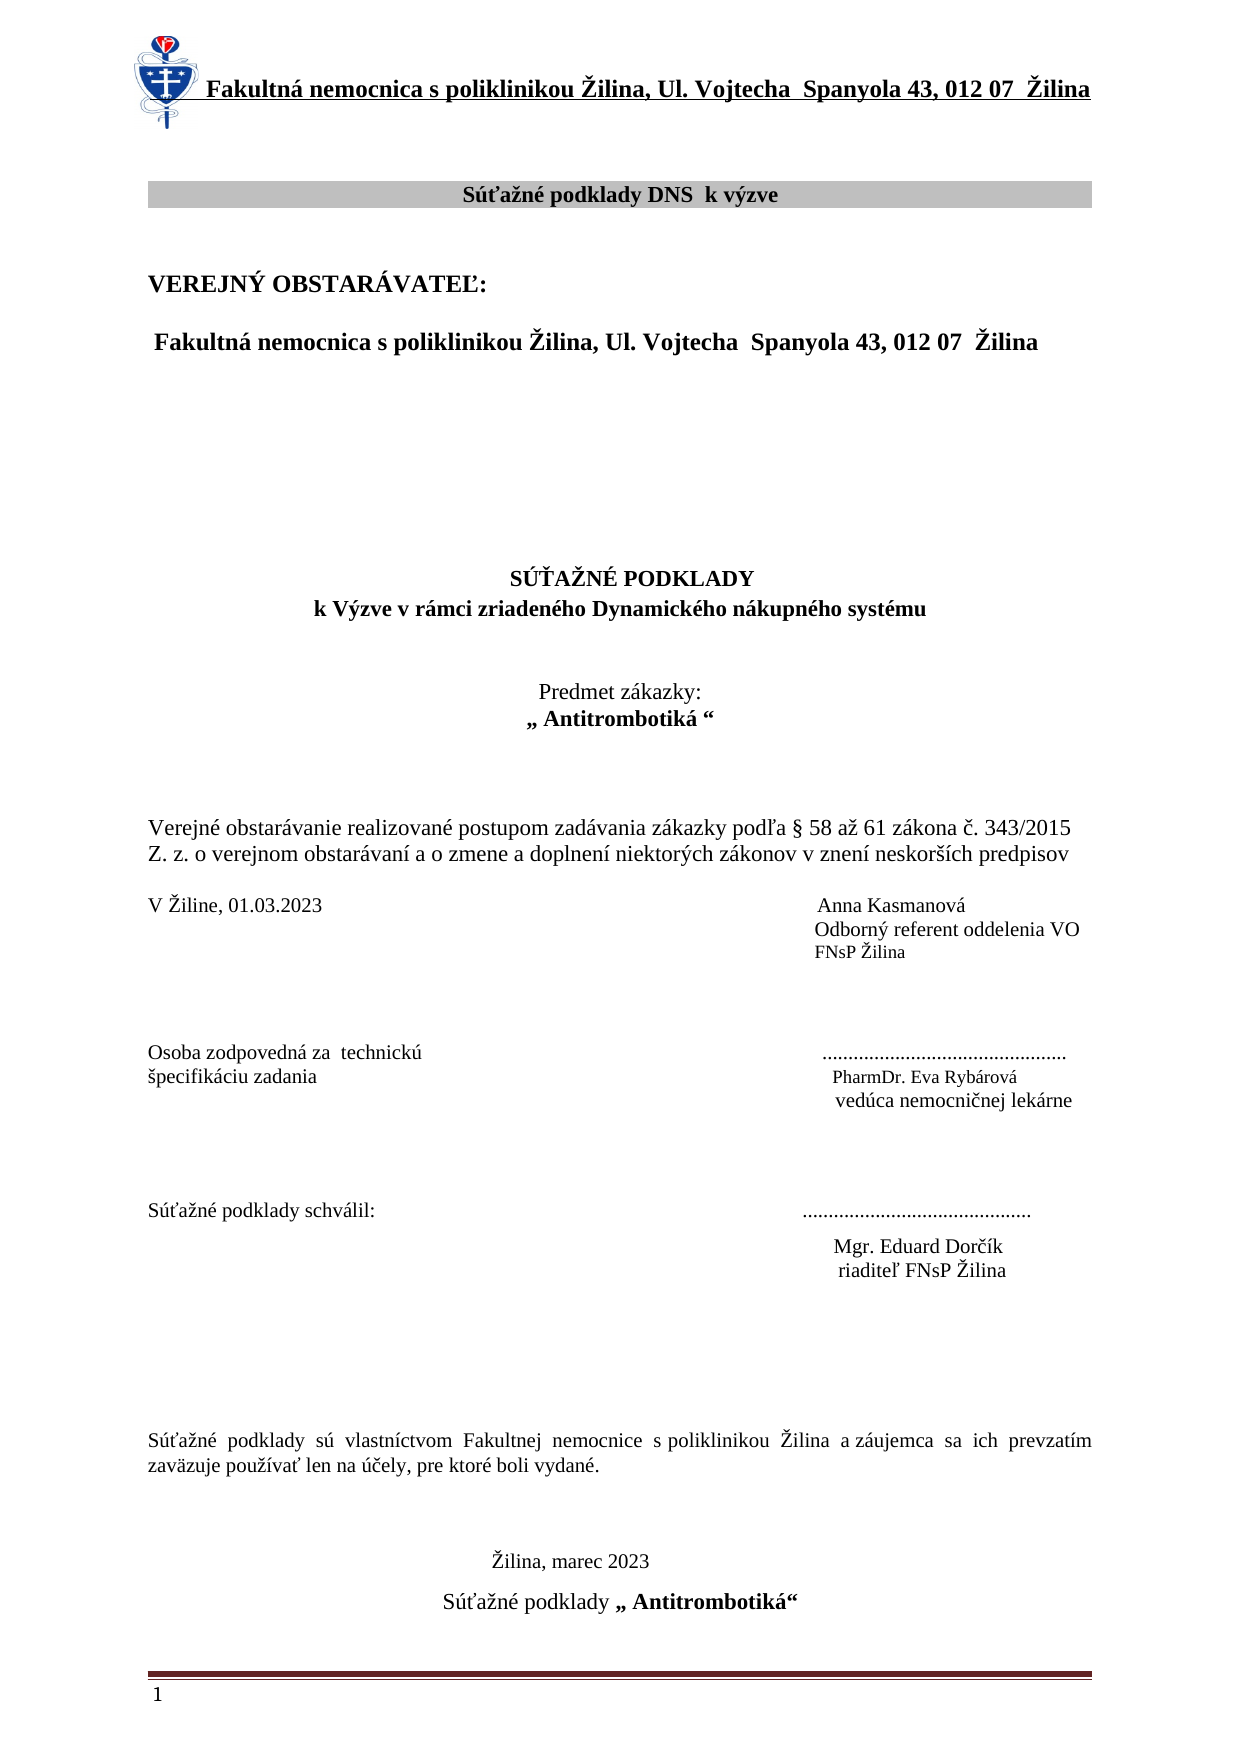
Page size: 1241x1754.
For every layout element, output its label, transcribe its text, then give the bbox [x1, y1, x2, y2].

text Žilina, marec 2023 [148, 1549, 1092, 1573]
text „ Antitrombotiká “ [148, 705, 1092, 731]
text Odborný referent oddelenia VO [148, 917, 1092, 941]
text Verejné obstarávanie realizované postupom zadávania zákazky podľa § 58 až 61 zákona č. 343/2015 Z. z. o verejnom obstarávaní a o zmene a doplnení niektorých zákonov v znení neskorších predpisov [148, 814, 1092, 867]
text Osoba zodpovedná za technickú ............................................... [148, 1040, 1092, 1064]
picture [134, 36, 199, 129]
text riaditeľ FNsP Žilina [148, 1258, 1092, 1282]
text Súťažné podklady sú vlastníctvom Fakultnej nemocnice s poliklinikou Žilina a záujemca sa ich prevzatím zaväzuje používať len na účely, pre ktoré boli vydané. [148, 1428, 1092, 1477]
text k Výzve v rámci zriadeného Dynamického nákupného systému [148, 596, 1092, 622]
text Súťažné podklady DNS k výzve [148, 181, 1092, 208]
text vedúca nemocničnej lekárne [148, 1088, 1092, 1112]
text Mgr. Eduard Dorčík [148, 1234, 1092, 1258]
text V Žiline, 01.03.2023 Anna Kasmanová [148, 893, 1092, 917]
text Predmet zákazky: [148, 678, 1092, 705]
text špecifikáciu zadania PharmDr. Eva Rybárová [148, 1064, 1092, 1088]
text VEREJNÝ OBSTARÁVATEĽ: [148, 269, 1092, 298]
text SÚŤAŽNÉ PODKLADY [148, 565, 1092, 591]
text Fakultná nemocnica s poliklinikou Žilina, Ul. Vojtecha Spanyola 43, 012 07 Žilina [148, 327, 1092, 355]
text FNsP Žilina [148, 941, 1092, 963]
text Súťažné podklady schválil: ............................................ [148, 1198, 1092, 1222]
